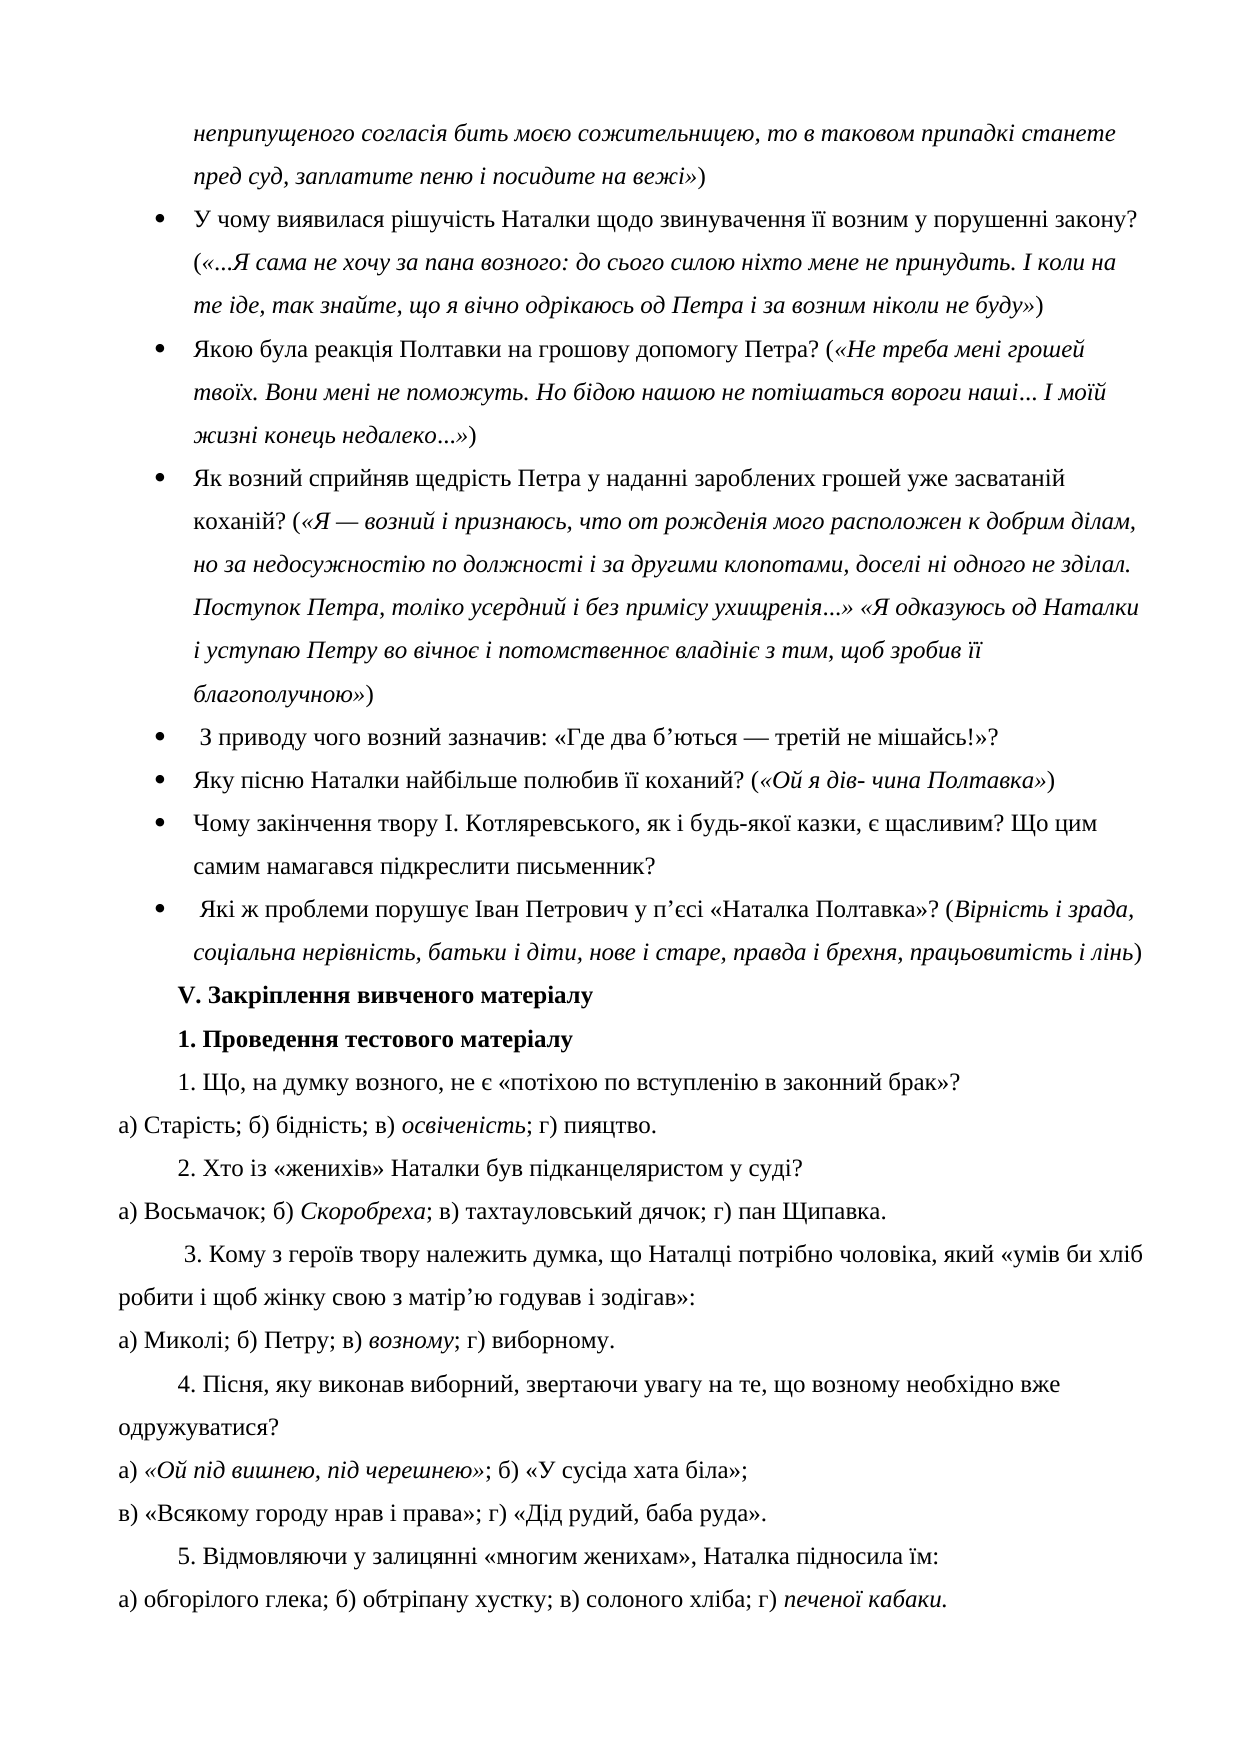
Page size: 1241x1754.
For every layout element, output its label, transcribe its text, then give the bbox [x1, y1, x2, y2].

list Чому закінчення твору І. Котляревського, як і будь-якої казки, є щасливим? Що цим самим намагався підкреслити письменник? [156, 808, 1152, 880]
list З приводу чого возний зазначив: «Где два б’ються — третій не мішайсь!»? [156, 722, 1152, 751]
text а) Старість; б) бідність; в) освіченість; г) пияцтво. [118, 1110, 1152, 1139]
text V. Закріплення вивченого матеріалу [118, 981, 1152, 1009]
text а) «Ой під вишнею, під черешнею»; б) «У сусіда хата біла»; [118, 1455, 1152, 1484]
list Яку пісню Наталки найбільше полюбив її коханий? («Ой я дів- чина Полтавка») [156, 765, 1152, 794]
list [156, 118, 1152, 190]
text 1. Що, на думку возного, не є «потіхою по вступленію в законний брак»? [118, 1067, 1152, 1096]
text 3. Кому з героїв твору належить думка, що Наталці потрібно чоловіка, який «умів би хліб робити і щоб жінку свою з матір’ю годував і зодігав»: [118, 1239, 1152, 1311]
text в) «Всякому городу нрав і права»; г) «Дід рудий, баба руда». [118, 1498, 1152, 1527]
text а) Восьмачок; б) Скоробреха; в) тахтауловський дячок; г) пан Щипавка. [118, 1196, 1152, 1225]
text 5. Відмовляючи у залицянні «многим женихам», Наталка підносила їм: [118, 1541, 1152, 1570]
text а) Миколі; б) Петру; в) возному; г) виборному. [118, 1326, 1152, 1354]
list Які ж проблеми порушує Іван Петрович у п’єсі «Наталка Полтавка»? (Вірність і зрада, соціальна нерівність, батьки і діти, нове і старе, правда і брехня, працьовитість і лінь) [156, 894, 1152, 966]
text 4. Пісня, яку виконав виборний, звертаючи увагу на те, що возному необхідно вже одружуватися? [118, 1369, 1152, 1441]
list Як возний сприйняв щедрість Петра у наданні зароблених грошей уже засватаній коханій? («Я — возний і признаюсь, что от рожденія мого расположен к добрим ділам, но за недосужностію по должності і за другими клопотами, доселі ні одного не зділал. Поступок Петра, толіко усердний і без примісу ухищренія...» «Я одказуюсь од Наталки і уступаю Петру во вічноє і потомственноє владініє з тим, щоб зробив її благополучною») [156, 463, 1152, 707]
list Якою була реакція Полтавки на грошову допомогу Петра? («Не треба мені грошей твоїх. Вони мені не поможуть. Но бідою нашою не потішаться вороги наші... І моїй жизні конець недалеко...») [156, 334, 1152, 449]
text а) обгорілого глека; б) обтріпану хустку; в) солоного хліба; г) печеної кабаки. [118, 1584, 1152, 1613]
list У чому виявилася рішучість Наталки щодо звинувачення її возним у порушенні закону? («...Я сама не хочу за пана возного: до сього силою ніхто мене не принудить. І коли на те іде, так знайте, що я вічно одрікаюсь од Петра і за возним ніколи не буду») [156, 204, 1152, 319]
text 2. Хто із «женихів» Наталки був підканцеляристом у суді? [118, 1153, 1152, 1182]
text 1. Проведення тестового матеріалу [118, 1024, 1152, 1052]
